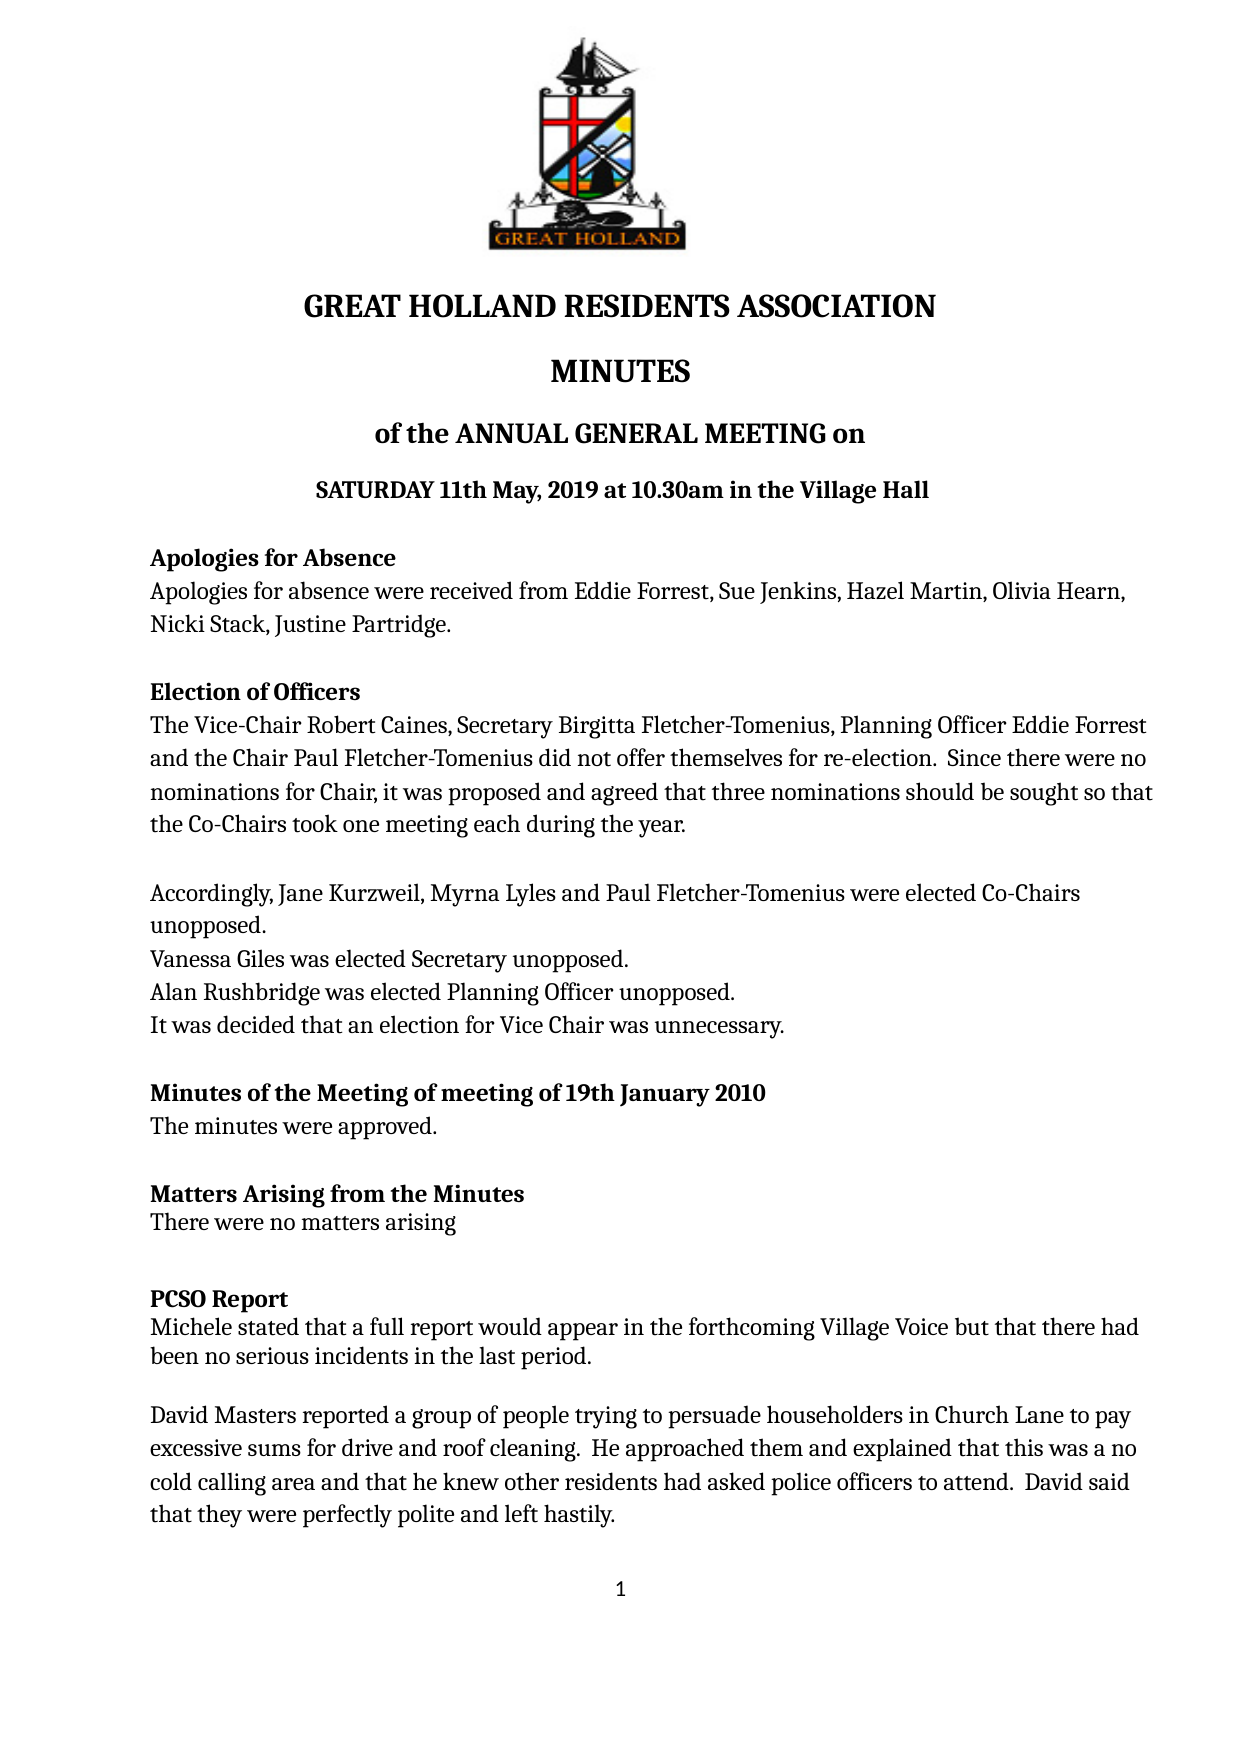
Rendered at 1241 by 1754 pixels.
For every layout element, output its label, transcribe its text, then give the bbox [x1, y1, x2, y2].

text Election of Officers [150, 678, 1165, 707]
text Apologies for Absence [150, 544, 1165, 573]
picture [481, 26, 697, 262]
list Minutes of the Meeting of meeting of 19th January 2010 [150, 1078, 1165, 1107]
list Michele stated that a full report would appear in the forthcoming Village Voice but that there had been no serious incidents in the last period. [150, 1313, 1165, 1371]
list PCSO Report [150, 1284, 1165, 1313]
text The Vice-Chair Robert Caines, Secretary Birgitta Fletcher-Tomenius, Planning Officer Eddie Forrest and the Chair Paul Fletcher-Tomenius did not offer themselves for re-election. Since there were no nominations for Chair, it was proposed and agreed that three nominations should be sought so that the Co-Chairs took one meeting each during the year. [150, 711, 1165, 839]
text GREAT HOLLAND RESIDENTS ASSOCIATION [75, 287, 1165, 325]
text It was decided that an election for Vice Chair was unnecessary. [150, 1011, 1165, 1039]
text of the ANNUAL GENERAL MEETING on [75, 417, 1165, 450]
list Matters Arising from the Minutes [150, 1179, 1165, 1208]
list David Masters reported a group of people trying to persuade householders in Church Lane to pay excessive sums for drive and roof cleaning. He approached them and explained that this was a no cold calling area and that he knew other residents had asked police officers to attend. David said that they were perfectly polite and left hastily. [150, 1401, 1165, 1529]
list There were no matters arising [150, 1208, 1165, 1237]
text Apologies for absence were received from Eddie Forrest, Sue Jenkins, Hazel Martin, Olivia Hearn, Nicki Stack, Justine Partridge. [150, 577, 1165, 639]
list The minutes were approved. [150, 1112, 1165, 1140]
text Vanessa Giles was elected Secretary unopposed. [150, 944, 1165, 973]
text MINUTES [75, 352, 1165, 390]
text Accordingly, Jane Kurzweil, Myrna Lyles and Paul Fletcher-Tomenius were elected Co-Chairs unopposed. [150, 878, 1165, 940]
text SATURDAY 11th May, 2019 at 10.30am in the Village Hall [75, 476, 1165, 505]
text Alan Rushbridge was elected Planning Officer unopposed. [150, 977, 1165, 1006]
